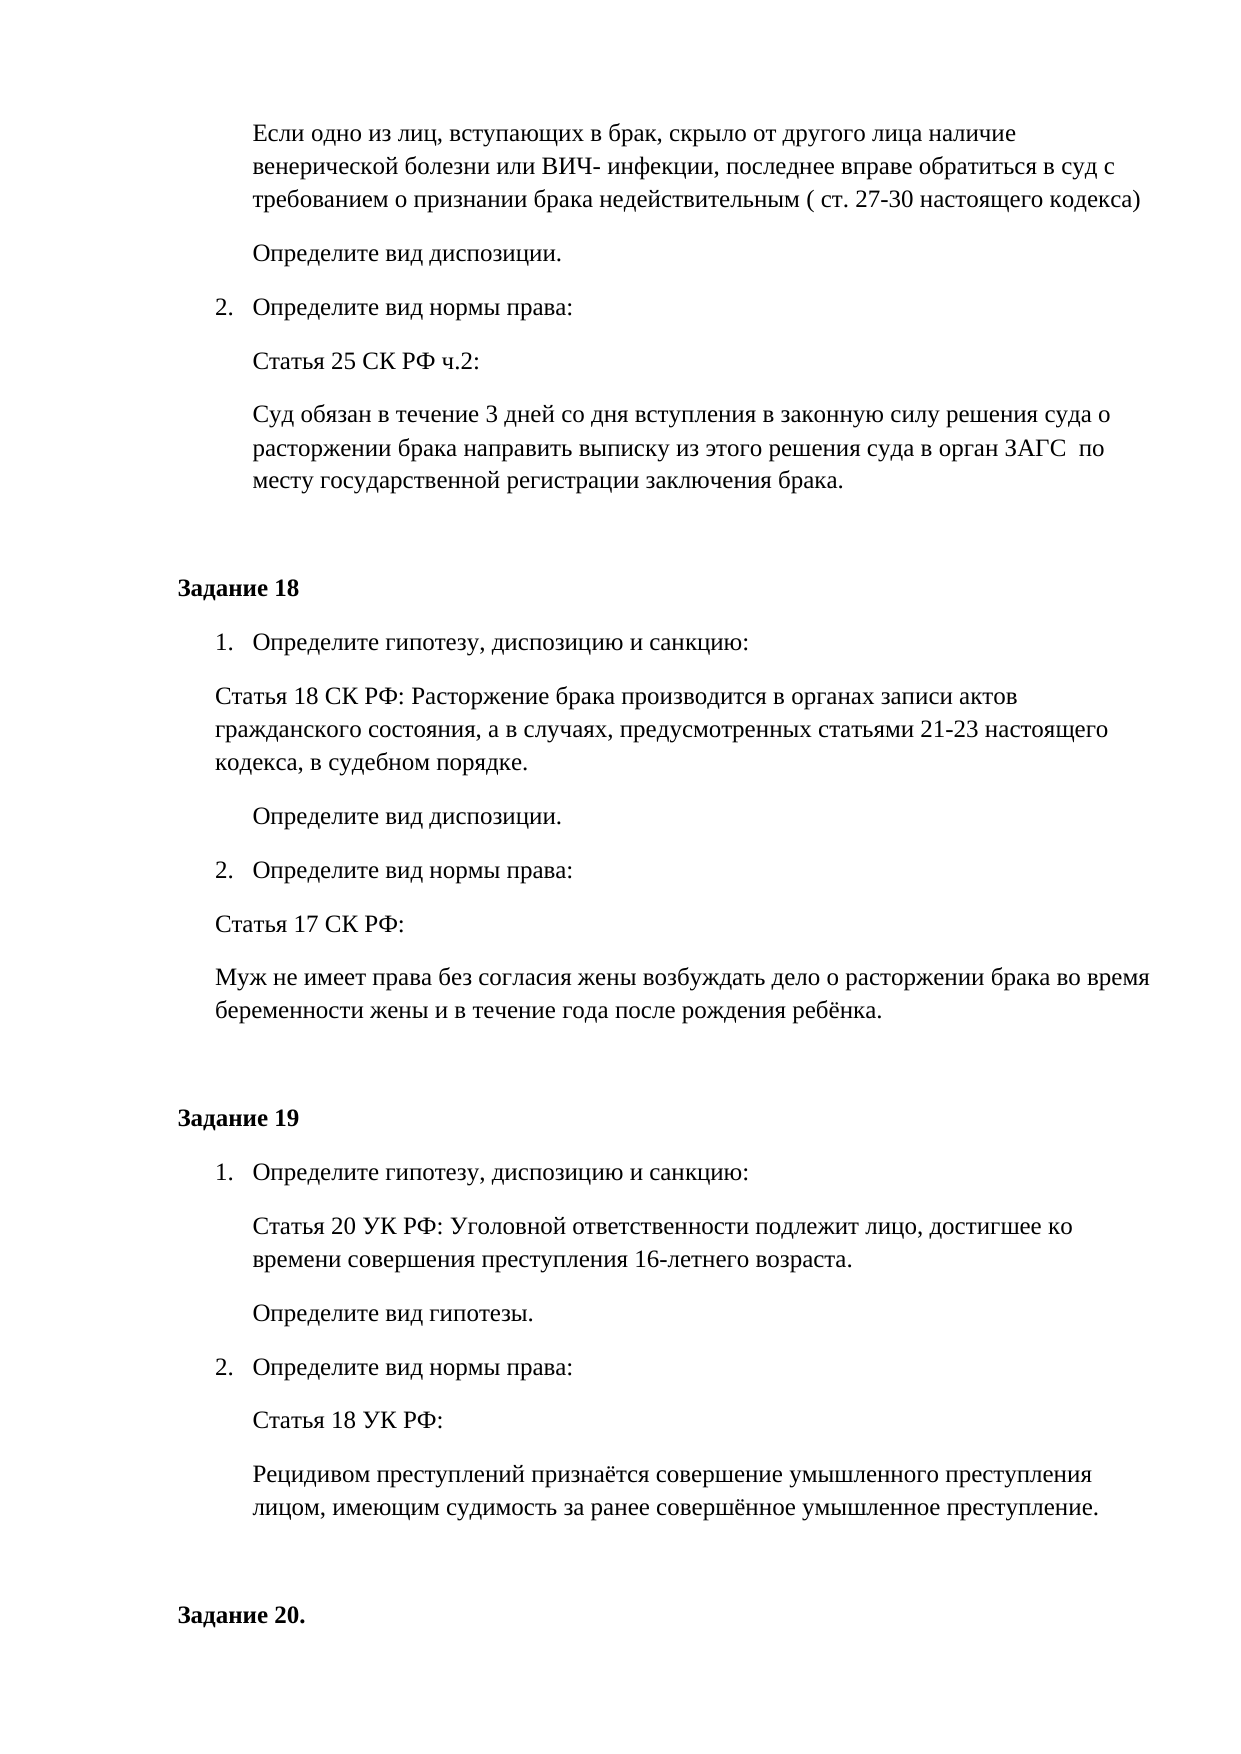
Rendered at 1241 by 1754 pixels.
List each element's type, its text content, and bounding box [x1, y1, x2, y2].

text Статья 18 УК РФ: [252, 1406, 1152, 1434]
text Задание 18 [177, 573, 1152, 602]
text Задание 19 [177, 1103, 1152, 1132]
text Статья 17 СК РФ: [215, 909, 1152, 937]
text Определите вид диспозиции. [252, 801, 1152, 830]
text Определите вид гипотезы. [252, 1298, 1152, 1327]
text Определите вид диспозиции. [252, 238, 1152, 267]
text Статья 25 СК РФ ч.2: [252, 346, 1152, 374]
text Статья 18 СК РФ: Расторжение брака производится в органах записи актов гражданского состояния, а в случаях, предусмотренных статьями 21-23 настоящего кодекса, в судебном порядке. [215, 681, 1152, 776]
text Задание 20. [177, 1600, 1152, 1629]
list Определите гипотезу, диспозицию и санкцию: [215, 1157, 1152, 1186]
list Определите вид нормы права: [215, 292, 1152, 321]
text Муж не имеет права без согласия жены возбуждать дело о расторжении брака во время беременности жены и в течение года после рождения ребёнка. [215, 962, 1152, 1024]
text Рецидивом преступлений признаётся совершение умышленного преступления лицом, имеющим судимость за ранее совершённое умышленное преступление. [252, 1459, 1152, 1521]
list Определите гипотезу, диспозицию и санкцию: [215, 627, 1152, 656]
list Определите вид нормы права: [215, 855, 1152, 883]
text Статья 20 УК РФ: Уголовной ответственности подлежит лицо, достигшее ко времени совершения преступления 16-летнего возраста. [252, 1211, 1152, 1273]
list Определите вид нормы права: [215, 1352, 1152, 1380]
text Суд обязан в течение 3 дней со дня вступления в законную силу решения суда о расторжении брака направить выписку из этого решения суда в орган ЗАГС по месту государственной регистрации заключения брака. [252, 399, 1152, 494]
text Если одно из лиц, вступающих в брак, скрыло от другого лица наличие венерической болезни или ВИЧ- инфекции, последнее вправе обратиться в суд с требованием о признании брака недействительным ( ст. 27-30 настоящего кодекса) [252, 118, 1152, 213]
